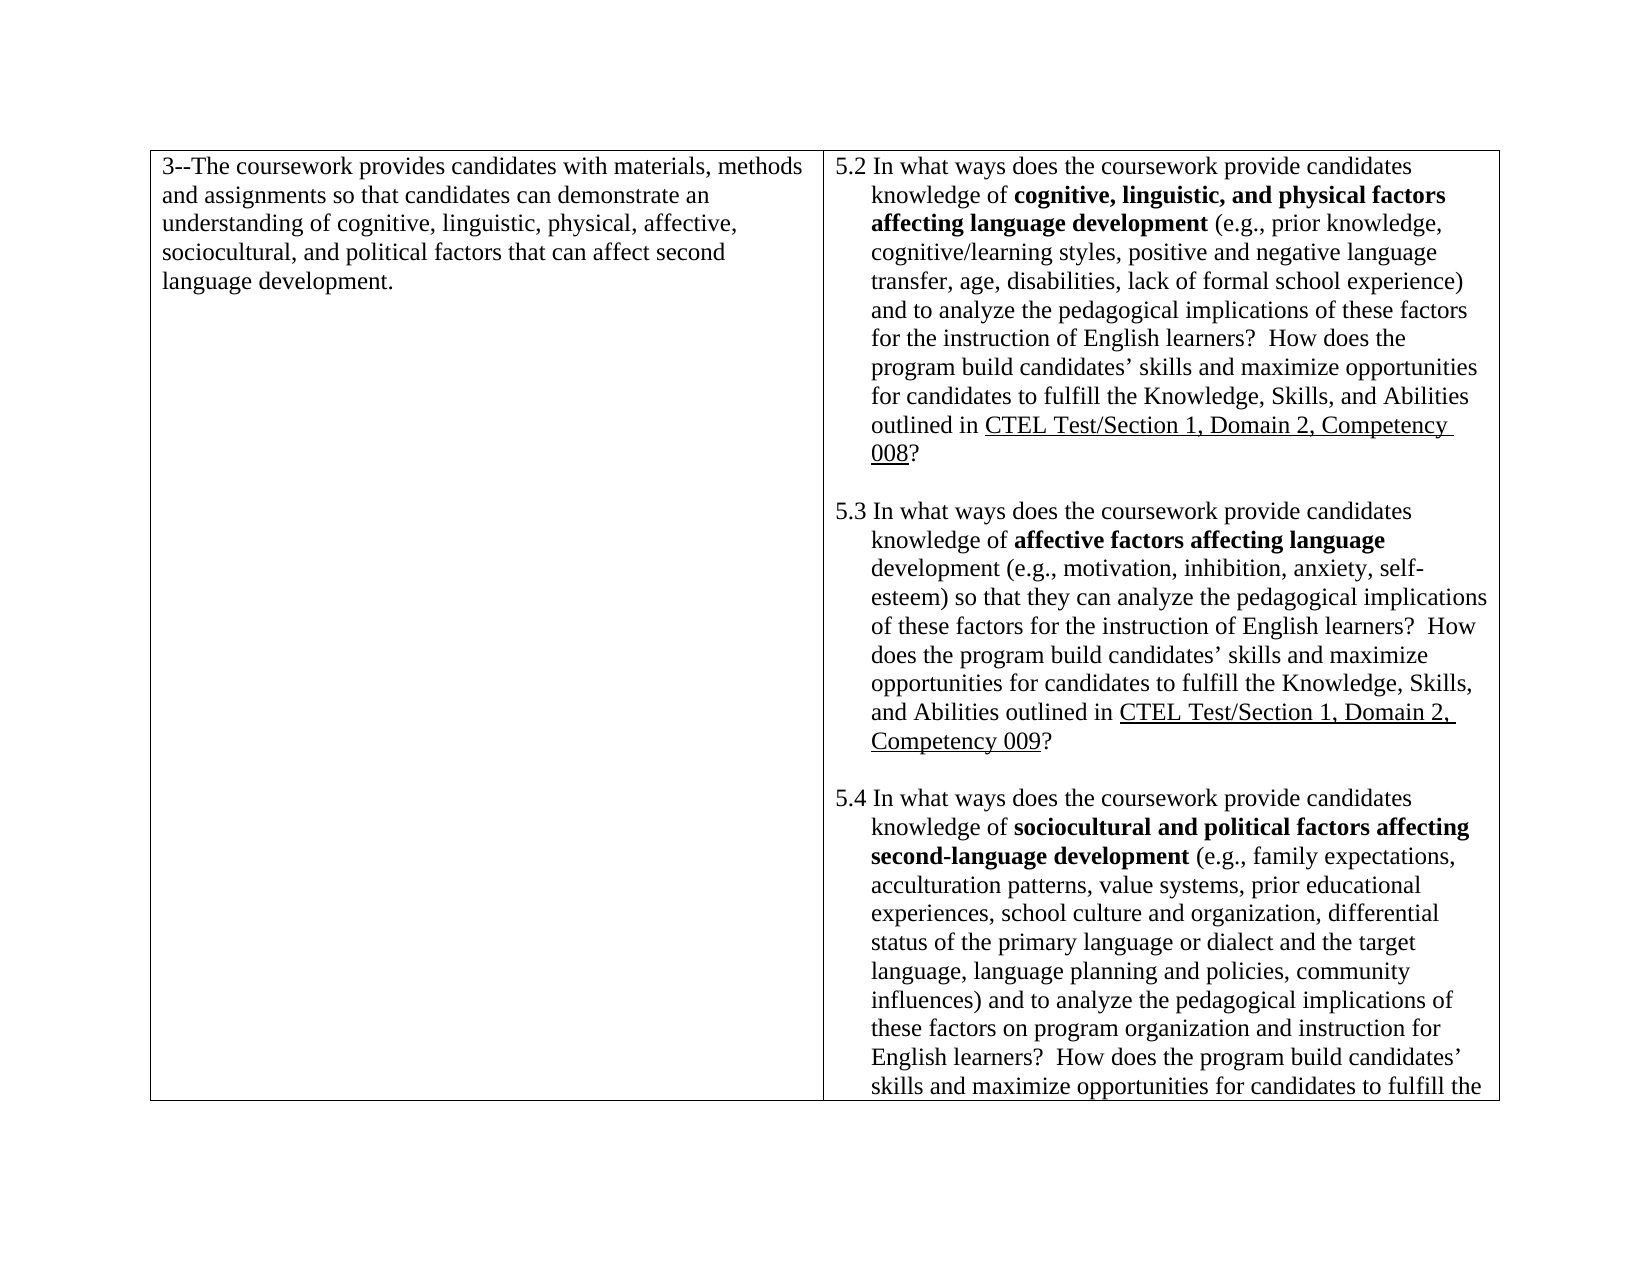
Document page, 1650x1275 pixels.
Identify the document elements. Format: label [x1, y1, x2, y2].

table_cell [151, 151, 823, 1100]
table_cell [824, 151, 1499, 1100]
